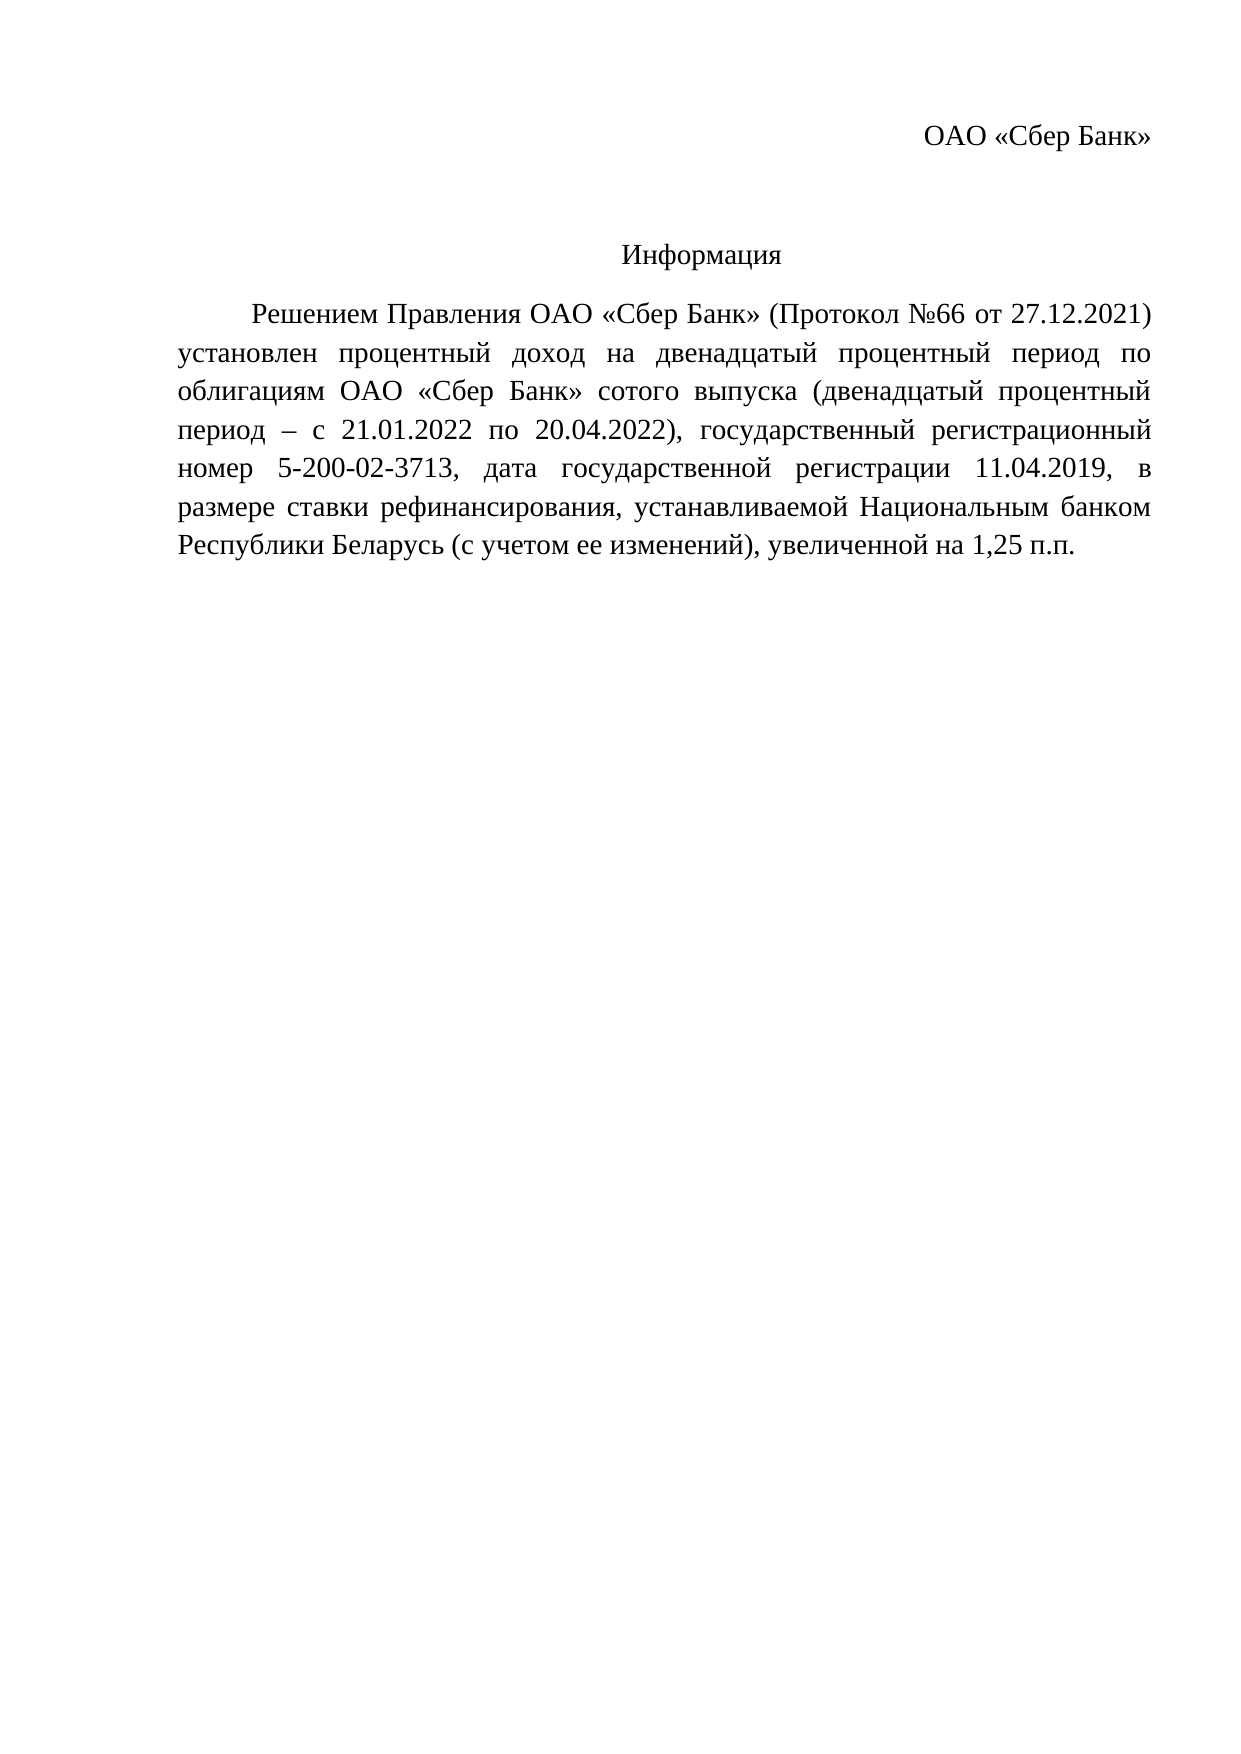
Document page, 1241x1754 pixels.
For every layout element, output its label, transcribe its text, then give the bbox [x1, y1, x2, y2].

text Решением Правления ОАО «Сбер Банк» (Протокол №66 от 27.12.2021) установлен процентный доход на двенадцатый процентный период по облигациям ОАО «Сбер Банк» сотого выпуска (двенадцатый процентный период – с 21.01.2022 по 20.04.2022), государственный регистрационный номер 5-200-02-3713, дата государственной регистрации 11.04.2019, в размере ставки рефинансирования, устанавливаемой Национальным банком Республики Беларусь (с учетом ее изменений), увеличенной на 1,25 п.п. [177, 296, 1152, 561]
text ОАО «Сбер Банк» [177, 118, 1152, 152]
text Информация [177, 237, 1152, 270]
